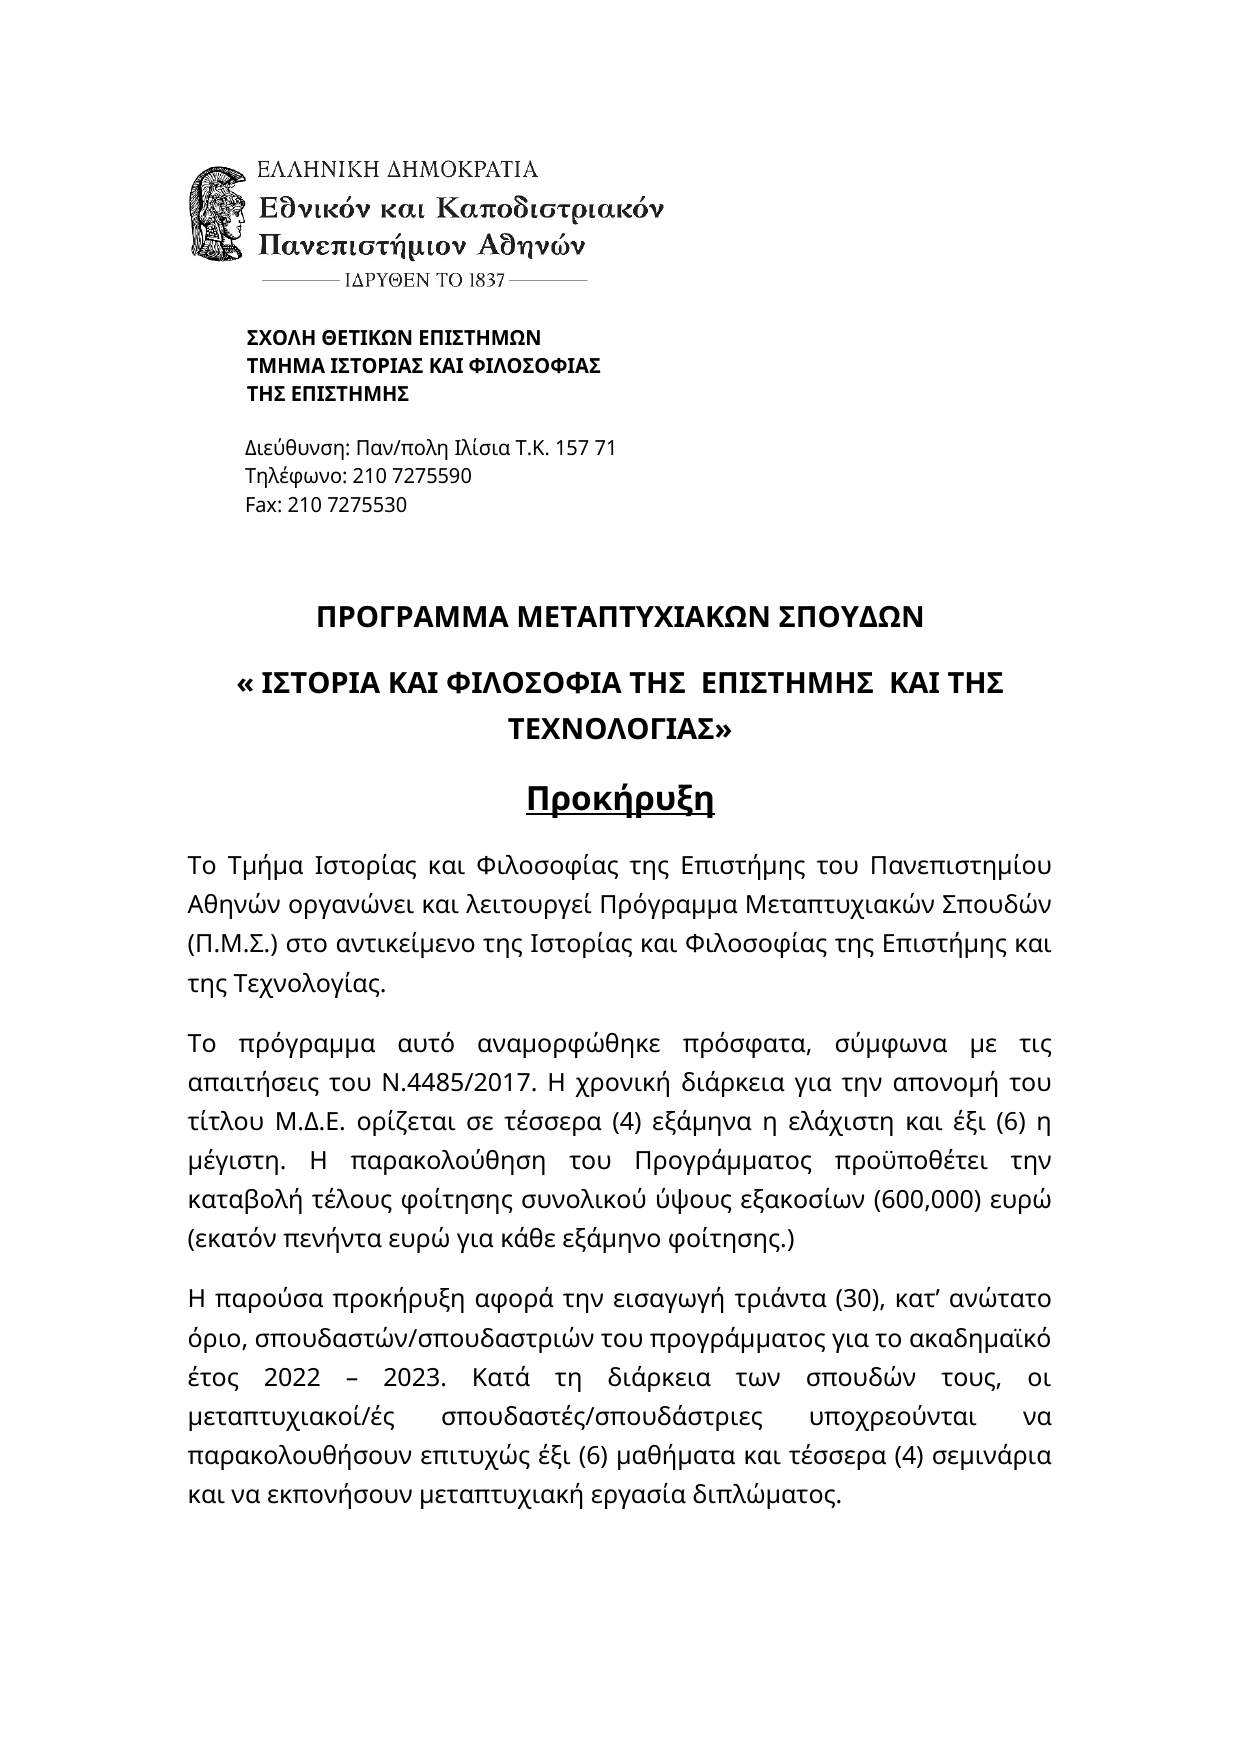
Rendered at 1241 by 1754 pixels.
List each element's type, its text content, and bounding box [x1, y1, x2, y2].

text « ΙΣΤΟΡΙΑ ΚΑΙ ΦΙΛΟΣΟΦΙΑ ΤΗΣ ΕΠΙΣΤΗΜΗΣ ΚΑΙ ΤΗΣ ΤΕΧΝΟΛΟΓΙΑΣ» [187, 663, 1053, 748]
text ΤΗΣ ΕΠΙΣΤΗΜΗΣ [247, 379, 1053, 408]
text Τηλέφωνο: 210 7275590 [187, 461, 1053, 490]
text ΠΡΟΓΡΑΜΜΑ ΜΕΤΑΠΤΥΧΙΑΚΩΝ ΣΠΟΥΔΩΝ [187, 596, 1053, 636]
text Προκήρυξη [187, 775, 1053, 820]
text Η παρούσα προκήρυξη αφορά την εισαγωγή τριάντα (30), κατ’ ανώτατο όριο, σπουδαστών/σπουδαστριών του προγράμματος για το ακαδημαϊκό έτος 2022 – 2023. Κατά τη διάρκεια των σπουδών τους, οι μεταπτυχιακοί/ές σπουδαστές/σπουδάστριες υποχρεούνται να παρακολουθήσουν επιτυχώς έξι (6) μαθήματα και τέσσερα (4) σεμινάρια και να εκπονήσουν μεταπτυχιακή εργασία διπλώματος. [187, 1281, 1053, 1511]
text Το πρόγραμμα αυτό αναμορφώθηκε πρόσφατα, σύμφωνα με τις απαιτήσεις του Ν.4485/2017. Η χρονική διάρκεια για την απονομή του τίτλου Μ.Δ.Ε. ορίζεται σε τέσσερα (4) εξάμηνα η ελάχιστη και έξι (6) η μέγιστη. Η παρακολούθηση του Προγράμματος προϋποθέτει την καταβολή τέλους φοίτησης συνολικού ύψους εξακοσίων (600,000) ευρώ (εκατόν πενήντα ευρώ για κάθε εξάμηνο φοίτησης.) [187, 1025, 1053, 1255]
text Το Τμήμα Ιστορίας και Φιλοσοφίας της Επιστήμης του Πανεπιστημίου Αθηνών οργανώνει και λειτουργεί Πρόγραμμα Μεταπτυχιακών Σπουδών (Π.Μ.Σ.) στο αντικείμενο της Ιστορίας και Φιλοσοφίας της Επιστήμης και της Τεχνολογίας. [187, 848, 1053, 999]
text ΤΜΗΜΑ ΙΣΤΟΡΙΑΣ ΚΑΙ ΦΙΛΟΣΟΦΙΑΣ [247, 351, 1053, 379]
text Fax: 210 7275530 [187, 490, 1053, 518]
text Διεύθυνση: Παν/πολη Ιλίσια Τ.Κ. 157 71 [187, 322, 1053, 461]
text ΣΧΟΛΗ ΘΕΤΙΚΩΝ ΕΠΙΣΤΗΜΩΝ [247, 323, 1053, 351]
picture [187, 150, 689, 298]
